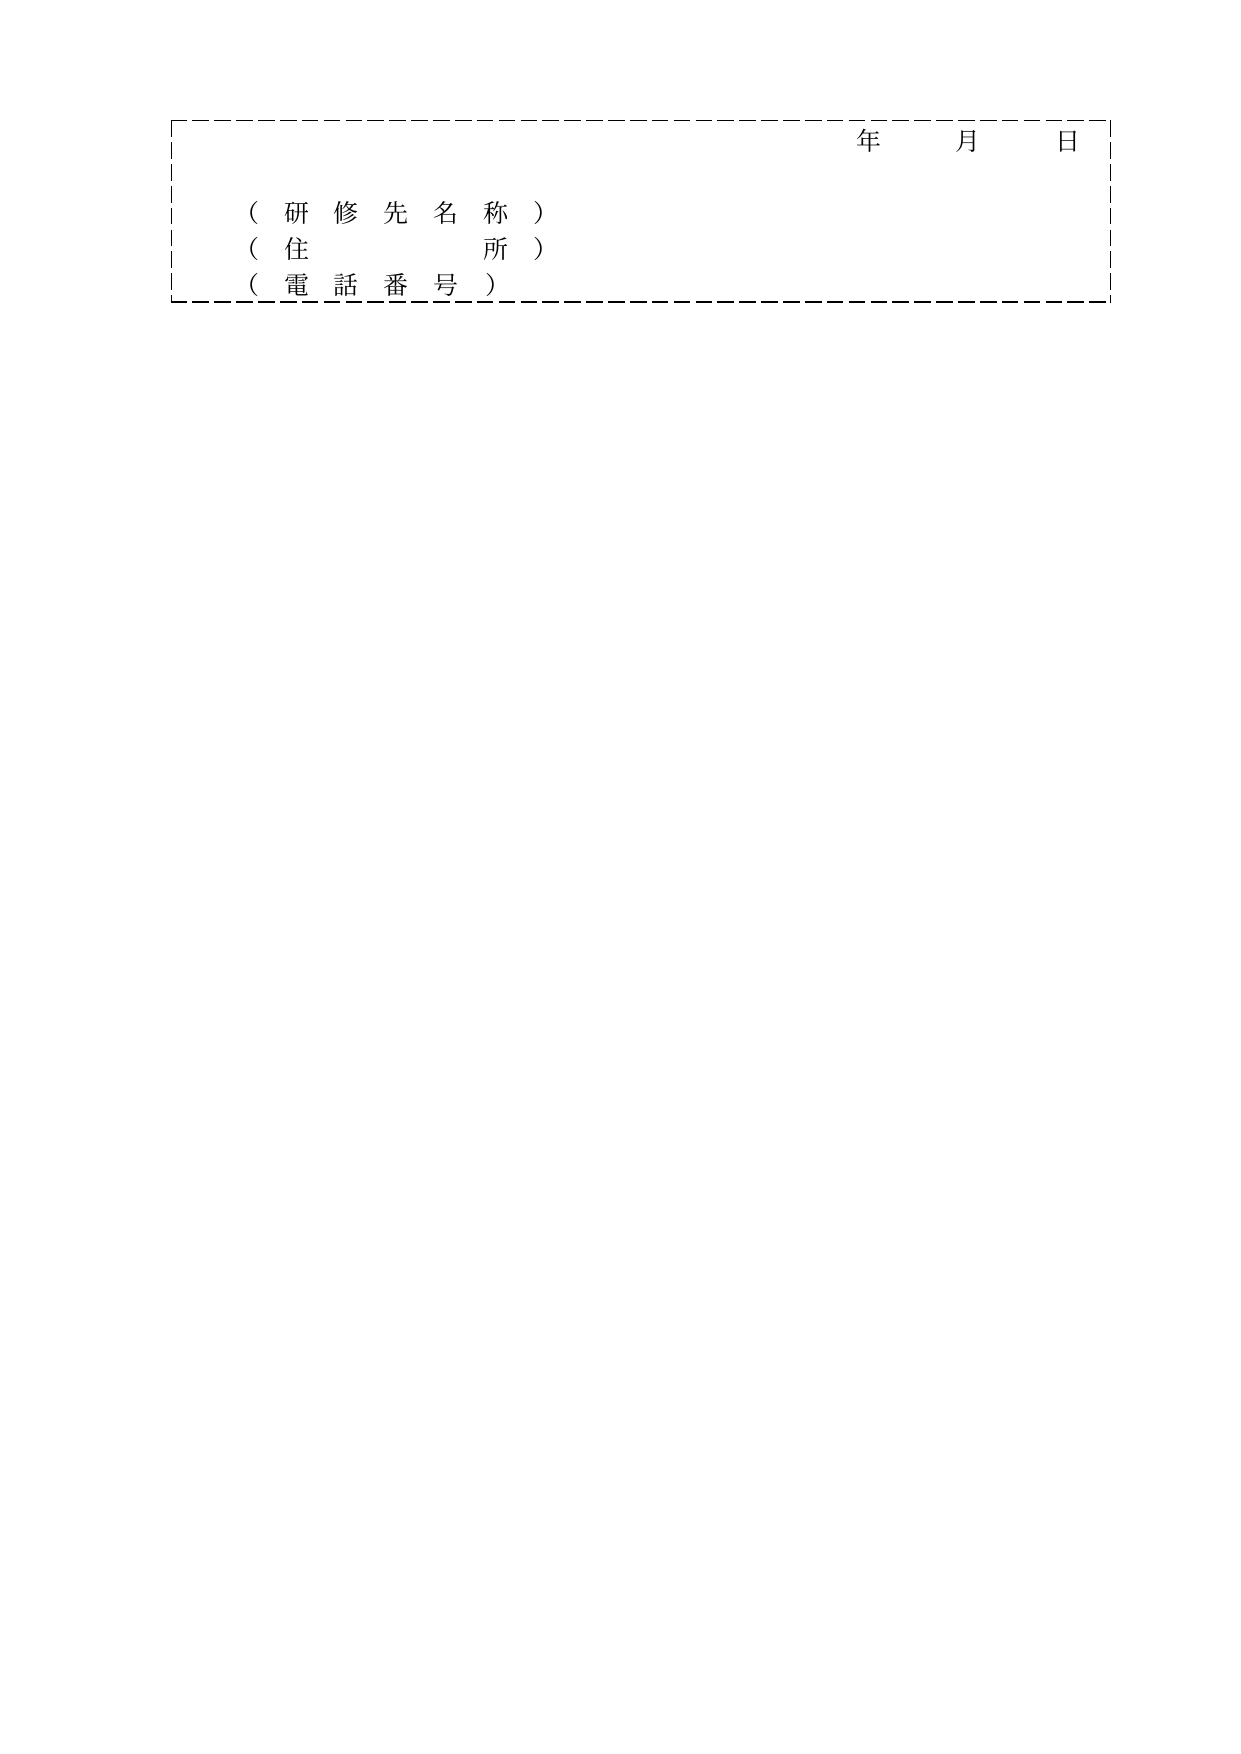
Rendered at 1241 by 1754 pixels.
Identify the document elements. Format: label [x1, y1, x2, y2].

table_header [171, 120, 1110, 301]
